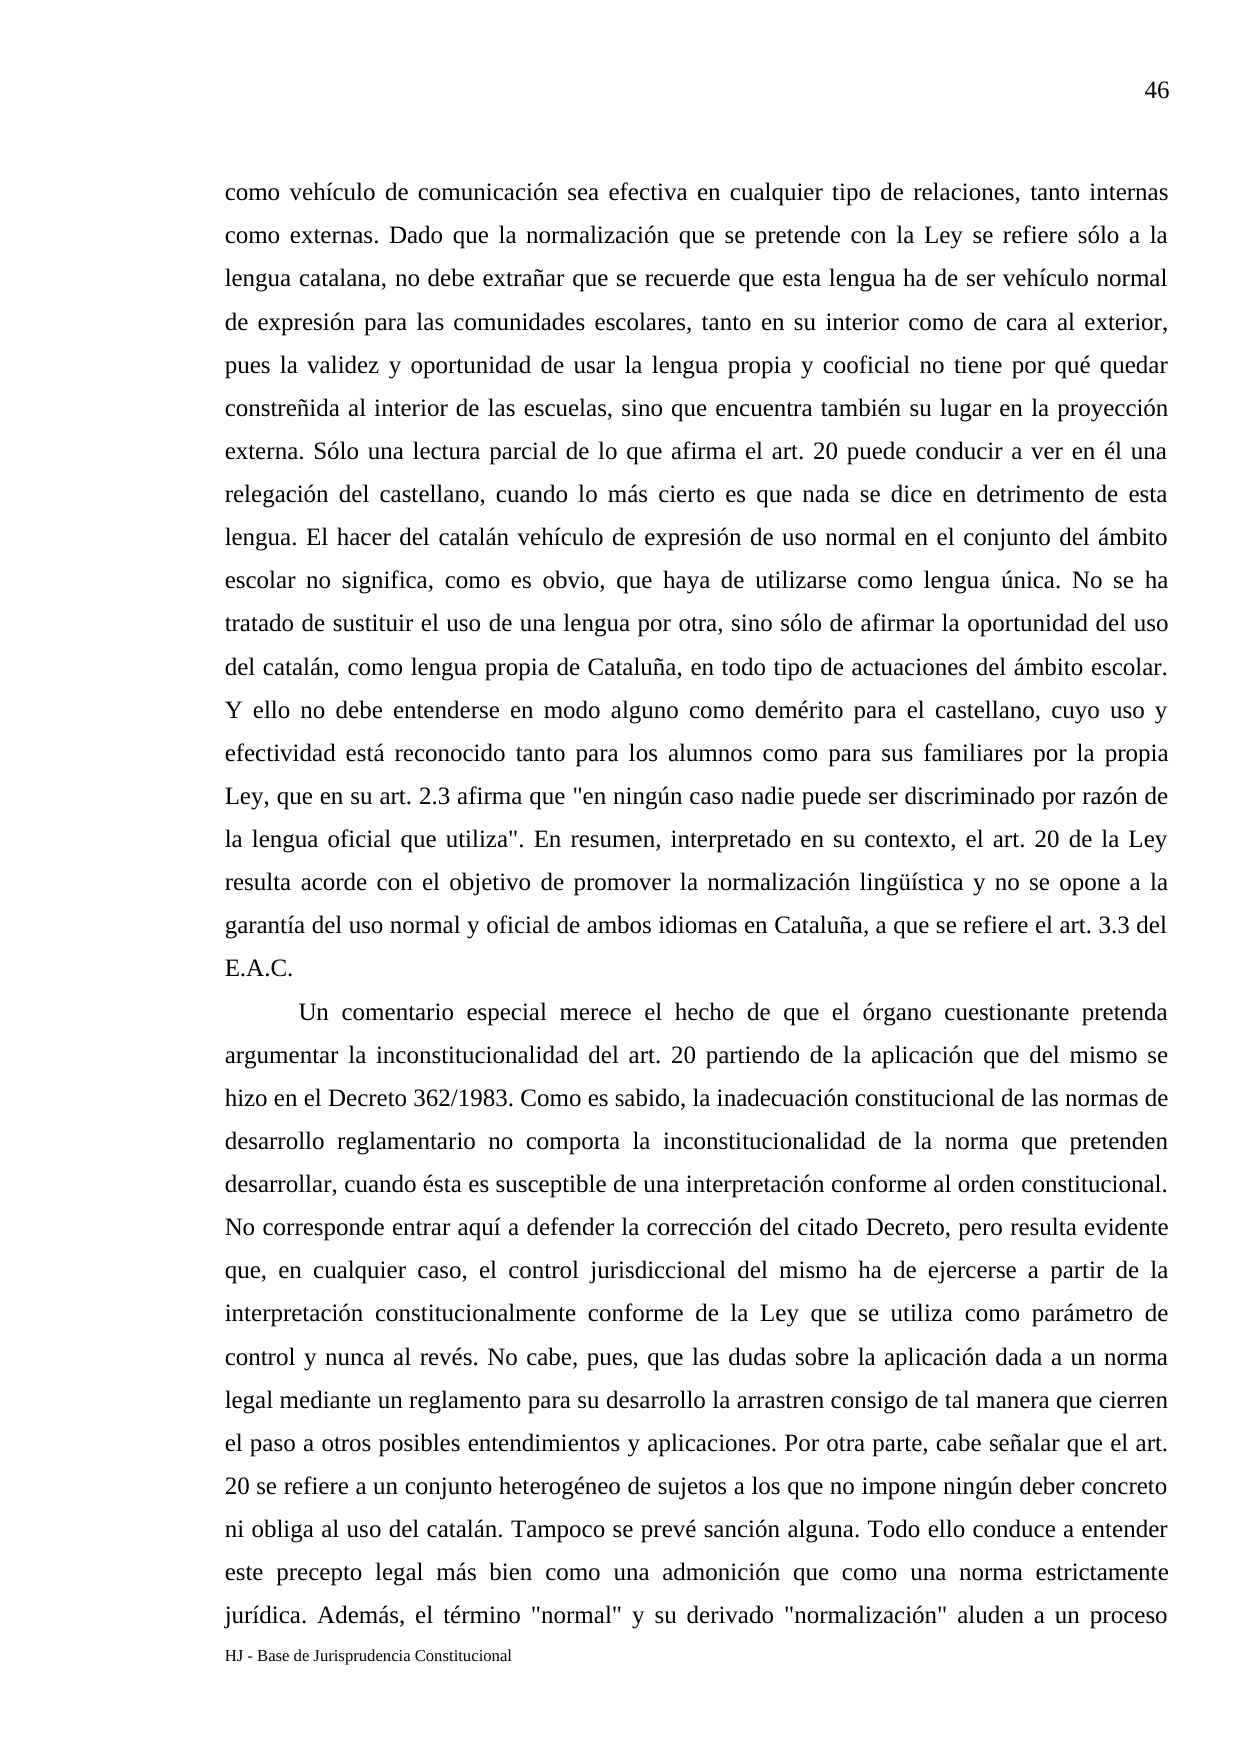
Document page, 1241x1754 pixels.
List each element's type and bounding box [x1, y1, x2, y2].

text [224, 177, 1169, 982]
text [224, 997, 1169, 1629]
